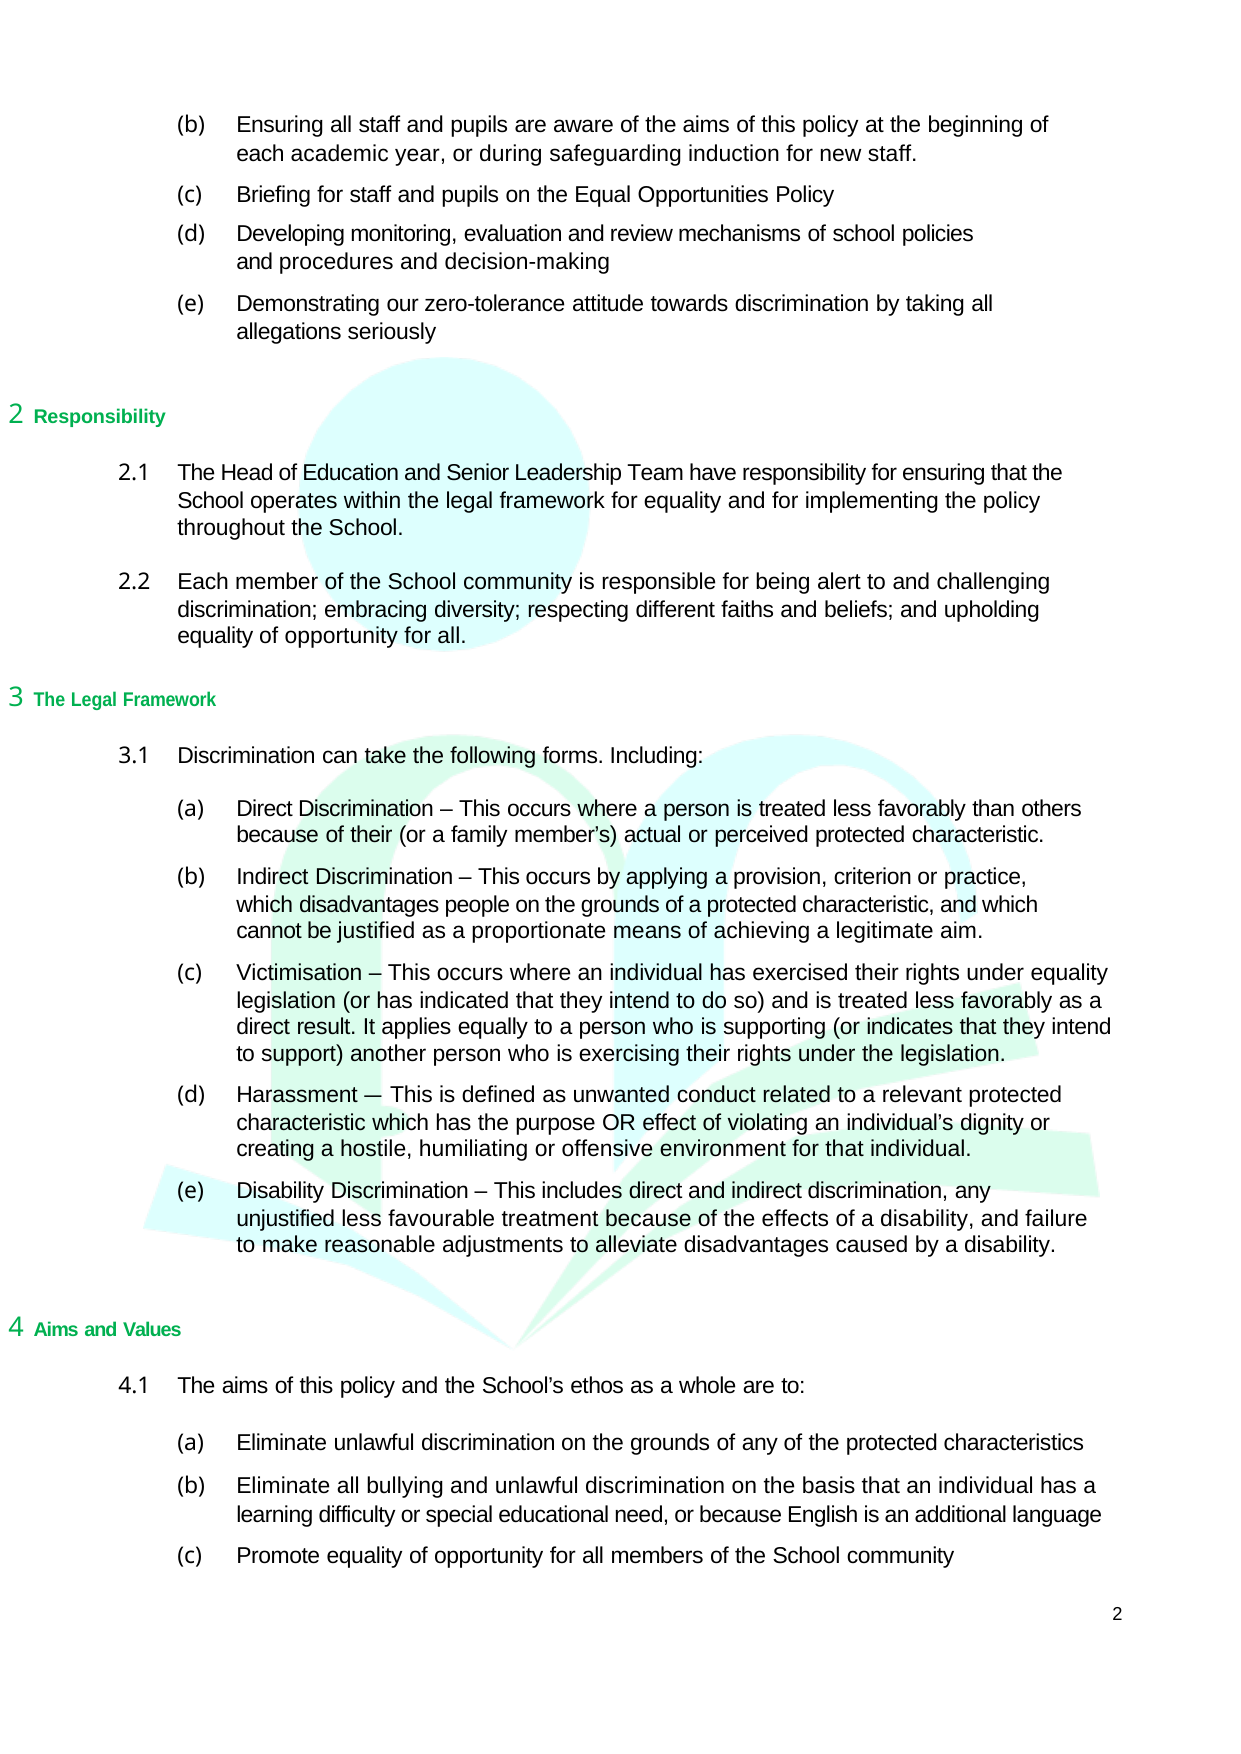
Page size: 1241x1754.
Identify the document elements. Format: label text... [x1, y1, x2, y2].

list Indirect Discrimination – This occurs by applying a provision, criterion or practice, which disadvantages people on the grounds of a protected characteristic, and which cannot be justified as a proportionate means of achieving a legitimate aim. [177, 859, 1081, 943]
subtitle Aims and Values [8, 1307, 1209, 1344]
list Demonstrating our zero-tolerance attitude towards discrimination by taking all allegations seriously [177, 287, 1100, 344]
list Direct Discrimination – This occurs where a person is treated less favorably than others [177, 796, 1209, 821]
list Each member of the School community is responsible for being alert to and challenging discrimination; embracing diversity; respecting different faiths and beliefs; and upholding equality of opportunity for all. [118, 565, 1113, 649]
list Discrimination can take the following forms. Including: [118, 739, 1209, 770]
list Victimisation – This occurs where an individual has exercised their rights under equality legislation (or has indicated that they intend to do so) and is treated less favorably as a direct result. It applies equally to a person who is supporting (or indicates that they intend to support) another person who is exercising their rights under the legislation. [177, 956, 1121, 1066]
list Promote equality of opportunity for all members of the School community [177, 1539, 1209, 1570]
text because of their (or a family member’s) actual or perceived protected characteristic. [236, 821, 1209, 847]
subtitle Responsibility [8, 394, 1209, 431]
list Developing monitoring, evaluation and review mechanisms of school policies and procedures and decision-making [177, 217, 1012, 274]
list Eliminate all bullying and unlawful discrimination on the basis that an individual has a learning difficulty or special educational need, or because English is an additional language [177, 1469, 1108, 1527]
list Eliminate unlawful discrimination on the grounds of any of the protected characteristics [177, 1426, 1209, 1457]
list Ensuring all staff and pupils are aware of the aims of this policy at the beginning of each academic year, or during safeguarding induction for new staff. [177, 108, 1084, 166]
list Briefing for staff and pupils on the Equal Opportunities Policy [177, 178, 1209, 209]
list The Head of Education and Senior Leadership Team have responsibility for ensuring that the School operates within the legal framework for equality and for implementing the policy throughout the School. [118, 456, 1104, 540]
list The aims of this policy and the School’s ethos as a whole are to: [118, 1369, 1209, 1401]
list Harassment – This is defined as unwanted conduct related to a relevant protected characteristic which has the purpose OR effect of violating an individual’s dignity or creating a hostile, humiliating or offensive environment for that individual. [177, 1078, 1121, 1162]
subtitle The Legal Framework [8, 677, 1209, 714]
list Disability Discrimination – This includes direct and indirect discrimination, any unjustified less favourable treatment because of the effects of a disability, and failure to make reasonable adjustments to alleviate disadvantages caused by a disability. [177, 1174, 1089, 1258]
